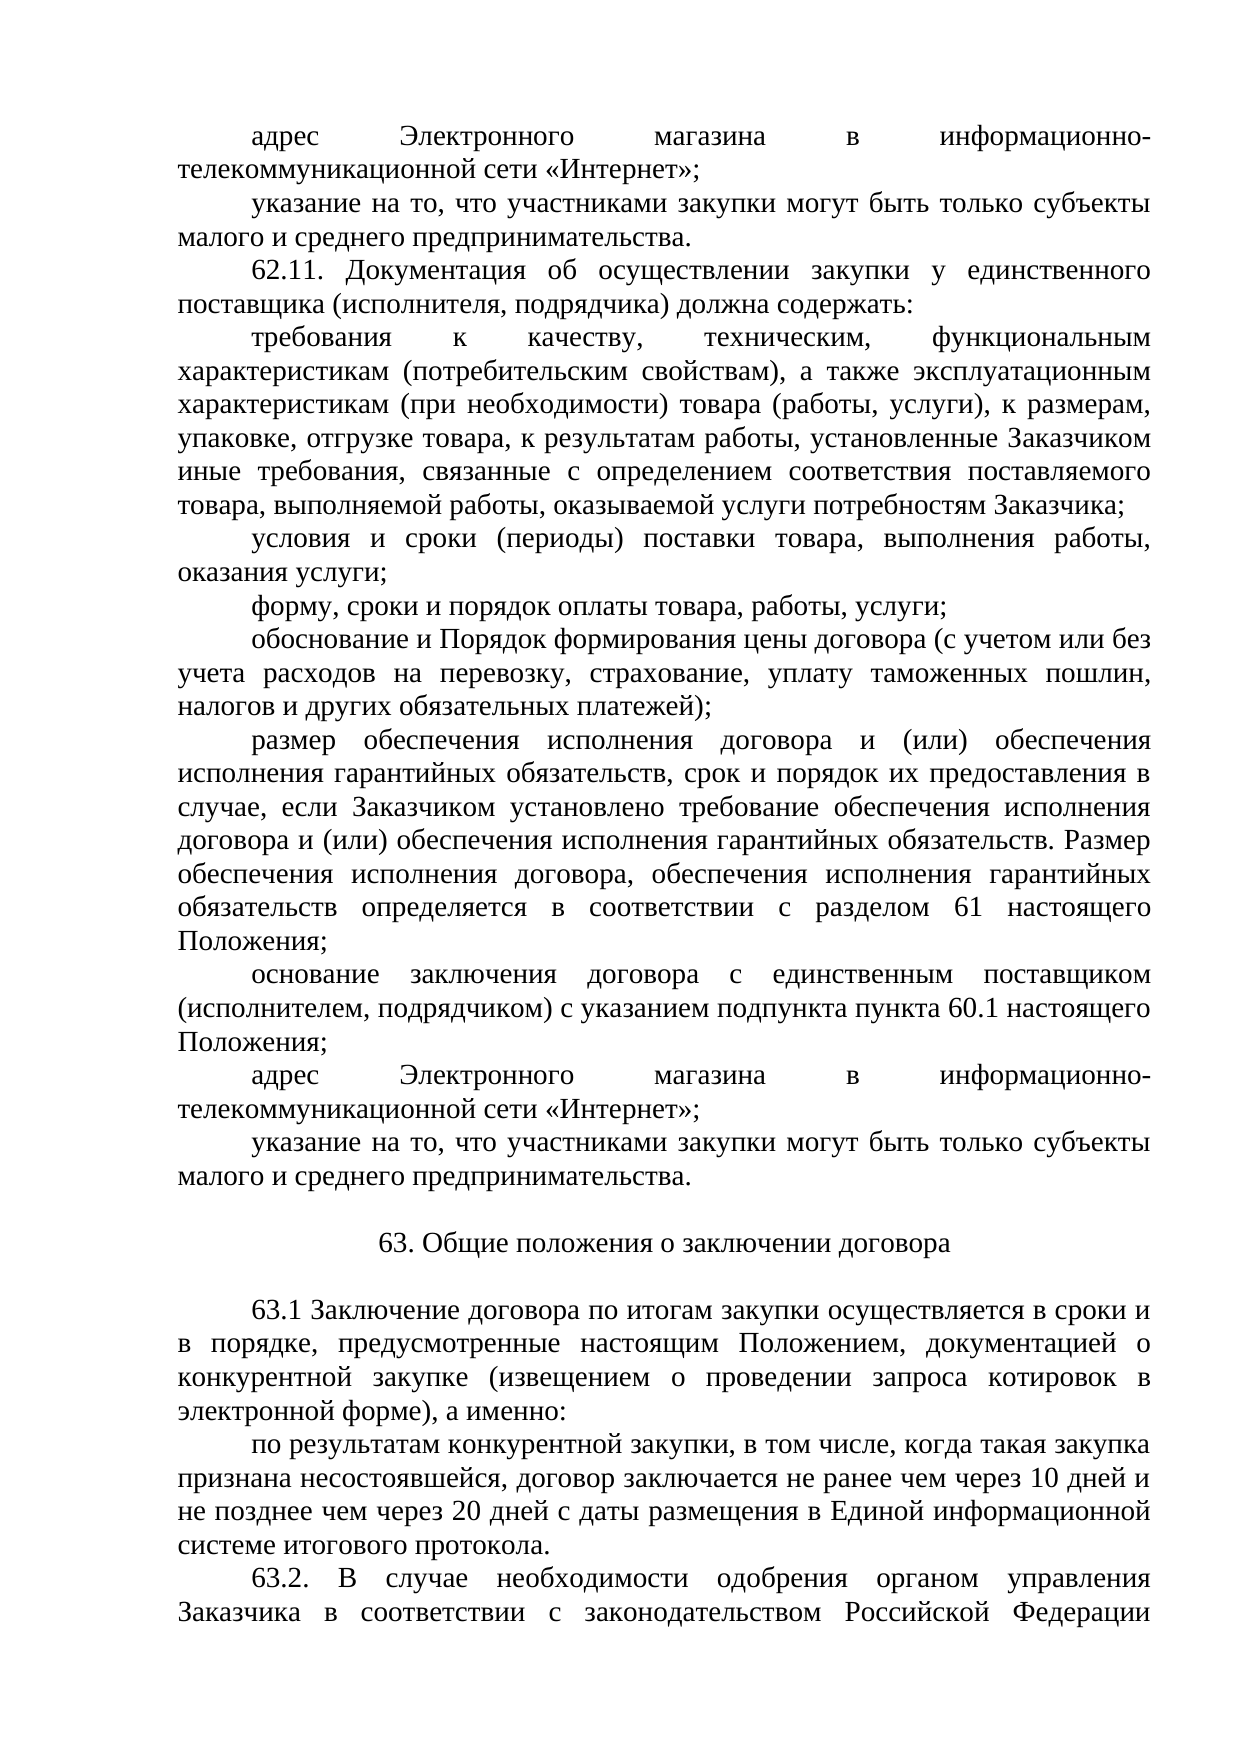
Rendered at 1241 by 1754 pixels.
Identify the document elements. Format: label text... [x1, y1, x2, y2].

text размер обеспечения исполнения договора и (или) обеспечения исполнения гарантийных обязательств, срок и порядок их предоставления в случае, если Заказчиком установлено требование обеспечения исполнения договора и (или) обеспечения исполнения гарантийных обязательств. Размер обеспечения исполнения договора, обеспечения исполнения гарантийных обязательств определяется в соответствии с разделом 61 настоящего Положения; [177, 722, 1152, 957]
text требования к качеству, техническим, функциональным характеристикам (потребительским свойствам), а также эксплуатационным характеристикам (при необходимости) товара (работы, услуги), к размерам, упаковке, отгрузке товара, к результатам работы, установленные Заказчиком иные требования, связанные с определением соответствия поставляемого товара, выполняемой работы, оказываемой услуги потребностям Заказчика; [177, 319, 1152, 521]
text указание на то, что участниками закупки могут быть только субъекты малого и среднего предпринимательства. [177, 185, 1152, 252]
text адрес Электронного магазина в информационно-телекоммуникационной сети «Интернет»; [177, 118, 1152, 185]
text 63. Общие положения о заключении договора [177, 1225, 1152, 1258]
text по результатам конкурентной закупки, в том числе, когда такая закупка признана несостоявшейся, договор заключается не ранее чем через 10 дней и не позднее чем через 20 дней с даты размещения в Единой информационной системе итогового протокола. [177, 1426, 1152, 1560]
text указание на то, что участниками закупки могут быть только субъекты малого и среднего предпринимательства. [177, 1124, 1152, 1191]
text основание заключения договора с единственным поставщиком (исполнителем, подрядчиком) с указанием подпункта пункта 60.1 настоящего Положения; [177, 957, 1152, 1057]
text обоснование и Порядок формирования цены договора (с учетом или без учета расходов на перевозку, страхование, уплату таможенных пошлин, налогов и других обязательных платежей); [177, 621, 1152, 722]
text 63.1 Заключение договора по итогам закупки осуществляется в сроки и в порядке, предусмотренные настоящим Положением, документацией о конкурентной закупке (извещением о проведении запроса котировок в электронной форме), а именно: [177, 1292, 1152, 1426]
text условия и сроки (периоды) поставки товара, выполнения работы, оказания услуги; [177, 521, 1152, 588]
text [177, 1560, 1152, 1627]
text адрес Электронного магазина в информационно-телекоммуникационной сети «Интернет»; [177, 1057, 1152, 1124]
text форму, сроки и порядок оплаты товара, работы, услуги; [177, 588, 1152, 621]
text 62.11. Документация об осуществлении закупки у единственного поставщика (исполнителя, подрядчика) должна содержать: [177, 252, 1152, 319]
